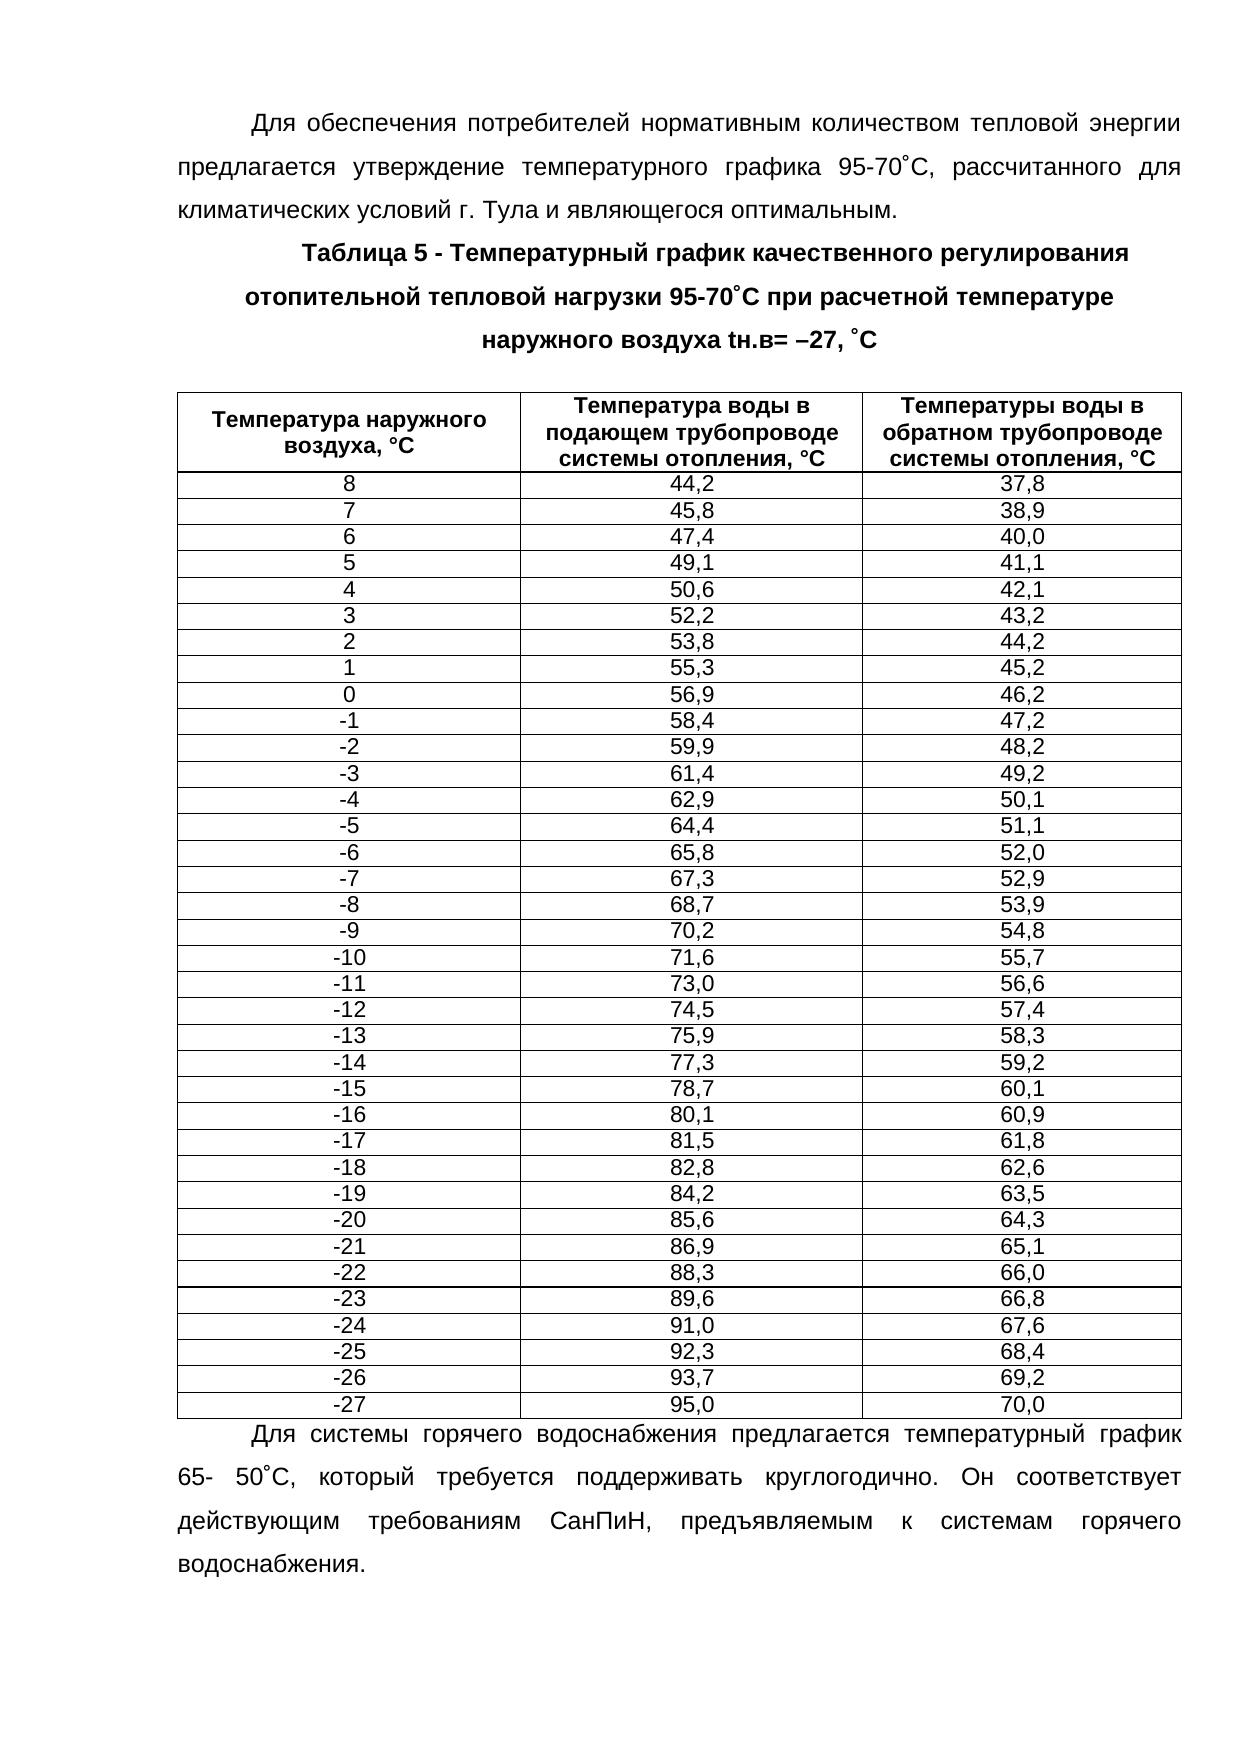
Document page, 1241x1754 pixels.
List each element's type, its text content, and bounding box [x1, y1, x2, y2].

table_cell 73,0 [521, 972, 862, 997]
table_cell 44,2 [863, 630, 1181, 655]
table_cell -23 [178, 1288, 520, 1313]
table_cell 8 [178, 473, 520, 498]
table_cell 67,6 [863, 1314, 1181, 1339]
table_cell 93,7 [521, 1366, 862, 1392]
table_header Температура наружного воздуха, °С [178, 393, 520, 471]
table_cell 2 [178, 630, 520, 655]
table_cell 75,9 [521, 1025, 862, 1049]
table_cell -4 [178, 788, 520, 813]
table_cell 46,2 [863, 683, 1181, 708]
table_cell -15 [178, 1077, 520, 1102]
table_cell 3 [178, 604, 520, 629]
table_cell -2 [178, 735, 520, 761]
table_cell 43,2 [863, 604, 1181, 629]
table_header Температуры воды в обратном трубопроводе системы отопления, °С [863, 393, 1181, 471]
table_cell 45,2 [863, 656, 1181, 682]
table_cell 80,1 [521, 1103, 862, 1128]
table_cell 69,2 [863, 1366, 1181, 1392]
table_cell 61,4 [521, 762, 862, 787]
table_cell 78,7 [521, 1077, 862, 1102]
table_cell -14 [178, 1051, 520, 1076]
table_cell 52,0 [863, 841, 1181, 866]
table_cell 68,4 [863, 1340, 1181, 1365]
table_cell 53,8 [521, 630, 862, 655]
table_cell 44,2 [521, 473, 862, 498]
table_cell 56,6 [863, 972, 1181, 997]
table_cell 95,0 [521, 1393, 862, 1418]
table_cell 62,9 [521, 788, 862, 813]
table_cell 67,3 [521, 867, 862, 892]
table_cell -20 [178, 1209, 520, 1234]
table_cell -19 [178, 1182, 520, 1207]
table_cell -24 [178, 1314, 520, 1339]
table_cell 84,2 [521, 1182, 862, 1207]
table_cell -18 [178, 1156, 520, 1181]
table_cell 88,3 [521, 1261, 862, 1286]
text Для системы горячего водоснабжения предлагается температурный график 65- 50˚С, который требуется поддерживать круглогодично. Он соответствует действующим требованиям СанПиН, предъявляемым к системам горячего водоснабжения. [177, 1419, 1182, 1578]
table_cell 59,2 [863, 1051, 1181, 1076]
table_cell -27 [178, 1393, 520, 1418]
table_cell 74,5 [521, 998, 862, 1023]
table_cell 42,1 [863, 578, 1181, 603]
table_cell -26 [178, 1366, 520, 1392]
table_cell 92,3 [521, 1340, 862, 1365]
table_cell 48,2 [863, 735, 1181, 761]
table_cell 54,8 [863, 920, 1181, 944]
table_cell 50,6 [521, 578, 862, 603]
table_cell -10 [178, 946, 520, 971]
table_cell 89,6 [521, 1288, 862, 1313]
table_cell -13 [178, 1025, 520, 1049]
table_cell 63,5 [863, 1182, 1181, 1207]
table_cell -6 [178, 841, 520, 866]
table_cell -8 [178, 893, 520, 918]
table_cell 65,1 [863, 1235, 1181, 1260]
table_cell 66,0 [863, 1261, 1181, 1286]
table_cell 45,8 [521, 499, 862, 524]
table_cell 58,3 [863, 1025, 1181, 1049]
table_cell -3 [178, 762, 520, 787]
table_cell 64,3 [863, 1209, 1181, 1234]
table_cell 81,5 [521, 1130, 862, 1155]
table_cell 5 [178, 551, 520, 577]
table_cell 57,4 [863, 998, 1181, 1023]
table_cell 50,1 [863, 788, 1181, 813]
table_cell 65,8 [521, 841, 862, 866]
table_cell 47,4 [521, 525, 862, 550]
table_cell -7 [178, 867, 520, 892]
table_cell 61,8 [863, 1130, 1181, 1155]
table_cell 66,8 [863, 1288, 1181, 1313]
table_cell 37,8 [863, 473, 1181, 498]
table_cell -9 [178, 920, 520, 944]
table_cell 59,9 [521, 735, 862, 761]
table_cell 4 [178, 578, 520, 603]
table_cell 64,4 [521, 814, 862, 839]
table_cell 52,9 [863, 867, 1181, 892]
table_cell 91,0 [521, 1314, 862, 1339]
table_cell 52,2 [521, 604, 862, 629]
table_header Температура воды в подающем трубопроводе системы отопления, °С [521, 393, 862, 471]
table_cell 49,1 [521, 551, 862, 577]
table_cell -1 [178, 709, 520, 734]
table_cell -12 [178, 998, 520, 1023]
table_cell 0 [178, 683, 520, 708]
table_cell 58,4 [521, 709, 862, 734]
table_cell 70,2 [521, 920, 862, 944]
table_cell -17 [178, 1130, 520, 1155]
table_cell 60,1 [863, 1077, 1181, 1102]
table_cell 47,2 [863, 709, 1181, 734]
table_cell 71,6 [521, 946, 862, 971]
table_cell -25 [178, 1340, 520, 1365]
table_cell 70,0 [863, 1393, 1181, 1418]
table_cell -21 [178, 1235, 520, 1260]
table_cell 82,8 [521, 1156, 862, 1181]
table_cell 56,9 [521, 683, 862, 708]
table_cell 7 [178, 499, 520, 524]
table_cell 55,7 [863, 946, 1181, 971]
table_cell -22 [178, 1261, 520, 1286]
table_cell 86,9 [521, 1235, 862, 1260]
table_cell 53,9 [863, 893, 1181, 918]
table_cell 38,9 [863, 499, 1181, 524]
table_cell -5 [178, 814, 520, 839]
table_cell 68,7 [521, 893, 862, 918]
table_cell 77,3 [521, 1051, 862, 1076]
table_cell 85,6 [521, 1209, 862, 1234]
table_cell -16 [178, 1103, 520, 1128]
table_cell 6 [178, 525, 520, 550]
table_cell 40,0 [863, 525, 1181, 550]
table_cell 1 [178, 656, 520, 682]
table_cell 51,1 [863, 814, 1181, 839]
table_cell -11 [178, 972, 520, 997]
table_cell 60,9 [863, 1103, 1181, 1128]
table_cell 62,6 [863, 1156, 1181, 1181]
table_cell 41,1 [863, 551, 1181, 577]
table_cell 55,3 [521, 656, 862, 682]
text Для обеспечения потребителей нормативным количеством тепловой энергии предлагается утверждение температурного графика 95-70˚С, рассчитанного для климатических условий г. Тула и являющегося оптимальным. [177, 108, 1182, 224]
text наружного воздуха tн.в= –27, ˚С [481, 324, 1194, 353]
table_cell 49,2 [863, 762, 1181, 787]
subtitle Таблица 5 - Температурный график качественного регулирования отопительной тепловой нагрузки 95-70˚С при расчетной температуре [244, 238, 1132, 310]
